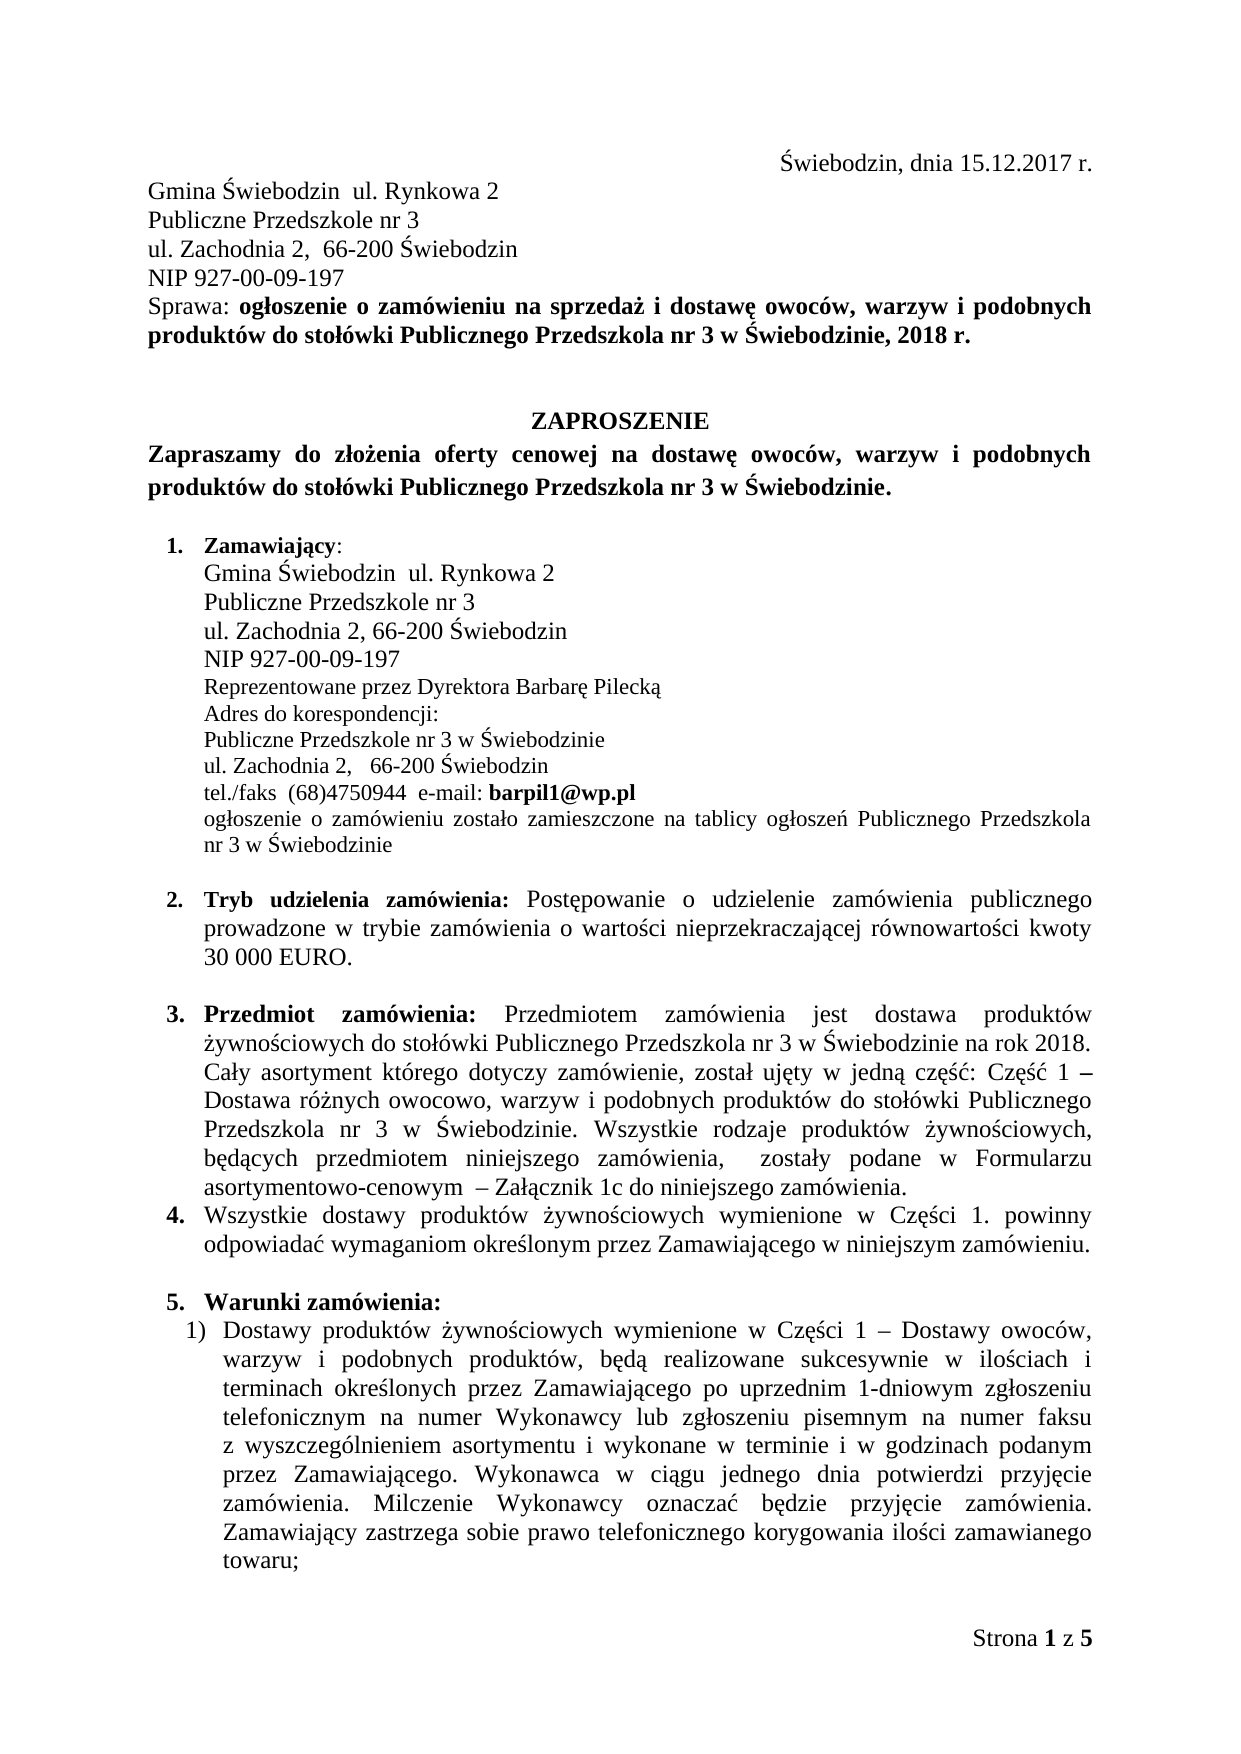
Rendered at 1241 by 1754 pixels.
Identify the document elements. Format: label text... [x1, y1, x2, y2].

list Adres do korespondencji: [203, 699, 1092, 726]
text ul. Zachodnia 2, 66-200 Świebodzin [148, 234, 1092, 263]
list Warunki zamówienia: [166, 1287, 1092, 1315]
text ZAPROSZENIE [148, 406, 1092, 435]
text Sprawa: ogłoszenie o zamówieniu na sprzedaż i dostawę owoców, warzyw i podobnych produktów do stołówki Publicznego Przedszkola nr 3 w Świebodzinie, 2018 r. [148, 291, 1092, 349]
text Świebodzin, dnia 15.12.2017 r. [148, 148, 1092, 176]
list Przedmiot zamówienia: Przedmiotem zamówienia jest dostawa produktów żywnościowych do stołówki Publicznego Przedszkola nr 3 w Świebodzinie na rok 2018. Cały asortyment którego dotyczy zamówienie, został ujęty w jedną część: Część 1 – Dostawa różnych owocowo, warzyw i podobnych produktów do stołówki Publicznego Przedszkola nr 3 w Świebodzinie. Wszystkie rodzaje produktów żywnościowych, będących przedmiotem niniejszego zamówienia, zostały podane w Formularzu asortymentowo-cenowym – Załącznik 1c do niniejszego zamówienia. [166, 999, 1092, 1200]
list Tryb udzielenia zamówienia: Postępowanie o udzielenie zamówienia publicznego prowadzone w trybie zamówienia o wartości nieprzekraczającej równowartości kwoty 30 000 EURO. [166, 884, 1092, 970]
list ogłoszenie o zamówieniu zostało zamieszczone na tablicy ogłoszeń Publicznego Przedszkola nr 3 w Świebodzinie [203, 805, 1092, 858]
text Gmina Świebodzin ul. Rynkowa 2 [148, 176, 1092, 205]
text Publiczne Przedszkole nr 3 [148, 205, 1092, 234]
list Publiczne Przedszkole nr 3 w Świebodzinie [203, 726, 1092, 752]
list Zamawiający: [166, 532, 1092, 558]
list Reprezentowane przez Dyrektora Barbarę Pilecką [203, 673, 1092, 699]
list ul. Zachodnia 2, 66-200 Świebodzin [203, 616, 1092, 644]
list NIP 927-00-09-197 [203, 644, 1092, 673]
list Publiczne Przedszkole nr 3 [203, 587, 1092, 616]
list Dostawy produktów żywnościowych wymienione w Części 1 – Dostawy owoców, warzyw i podobnych produktów, będą realizowane sukcesywnie w ilościach i terminach określonych przez Zamawiającego po uprzednim 1-dniowym zgłoszeniu telefonicznym na numer Wykonawcy lub zgłoszeniu pisemnym na numer faksu z wyszczególnieniem asortymentu i wykonane w terminie i w godzinach podanym przez Zamawiającego. Wykonawca w ciągu jednego dnia potwierdzi przyjęcie zamówienia. Milczenie Wykonawcy oznaczać będzie przyjęcie zamówienia. Zamawiający zastrzega sobie prawo telefonicznego korygowania ilości zamawianego towaru; [185, 1315, 1092, 1574]
text Zapraszamy do złożenia oferty cenowej na dostawę owoców, warzyw i podobnych produktów do stołówki Publicznego Przedszkola nr 3 w Świebodzinie. [148, 439, 1092, 501]
list tel./faks (68)4750944 e-mail: barpil1@wp.pl [203, 779, 1092, 805]
list ul. Zachodnia 2, 66-200 Świebodzin [203, 752, 1092, 779]
list Wszystkie dostawy produktów żywnościowych wymienione w Części 1. powinny odpowiadać wymaganiom określonym przez Zamawiającego w niniejszym zamówieniu. [166, 1200, 1092, 1258]
list Gmina Świebodzin ul. Rynkowa 2 [203, 558, 1092, 587]
text NIP 927-00-09-197 [148, 263, 1092, 291]
